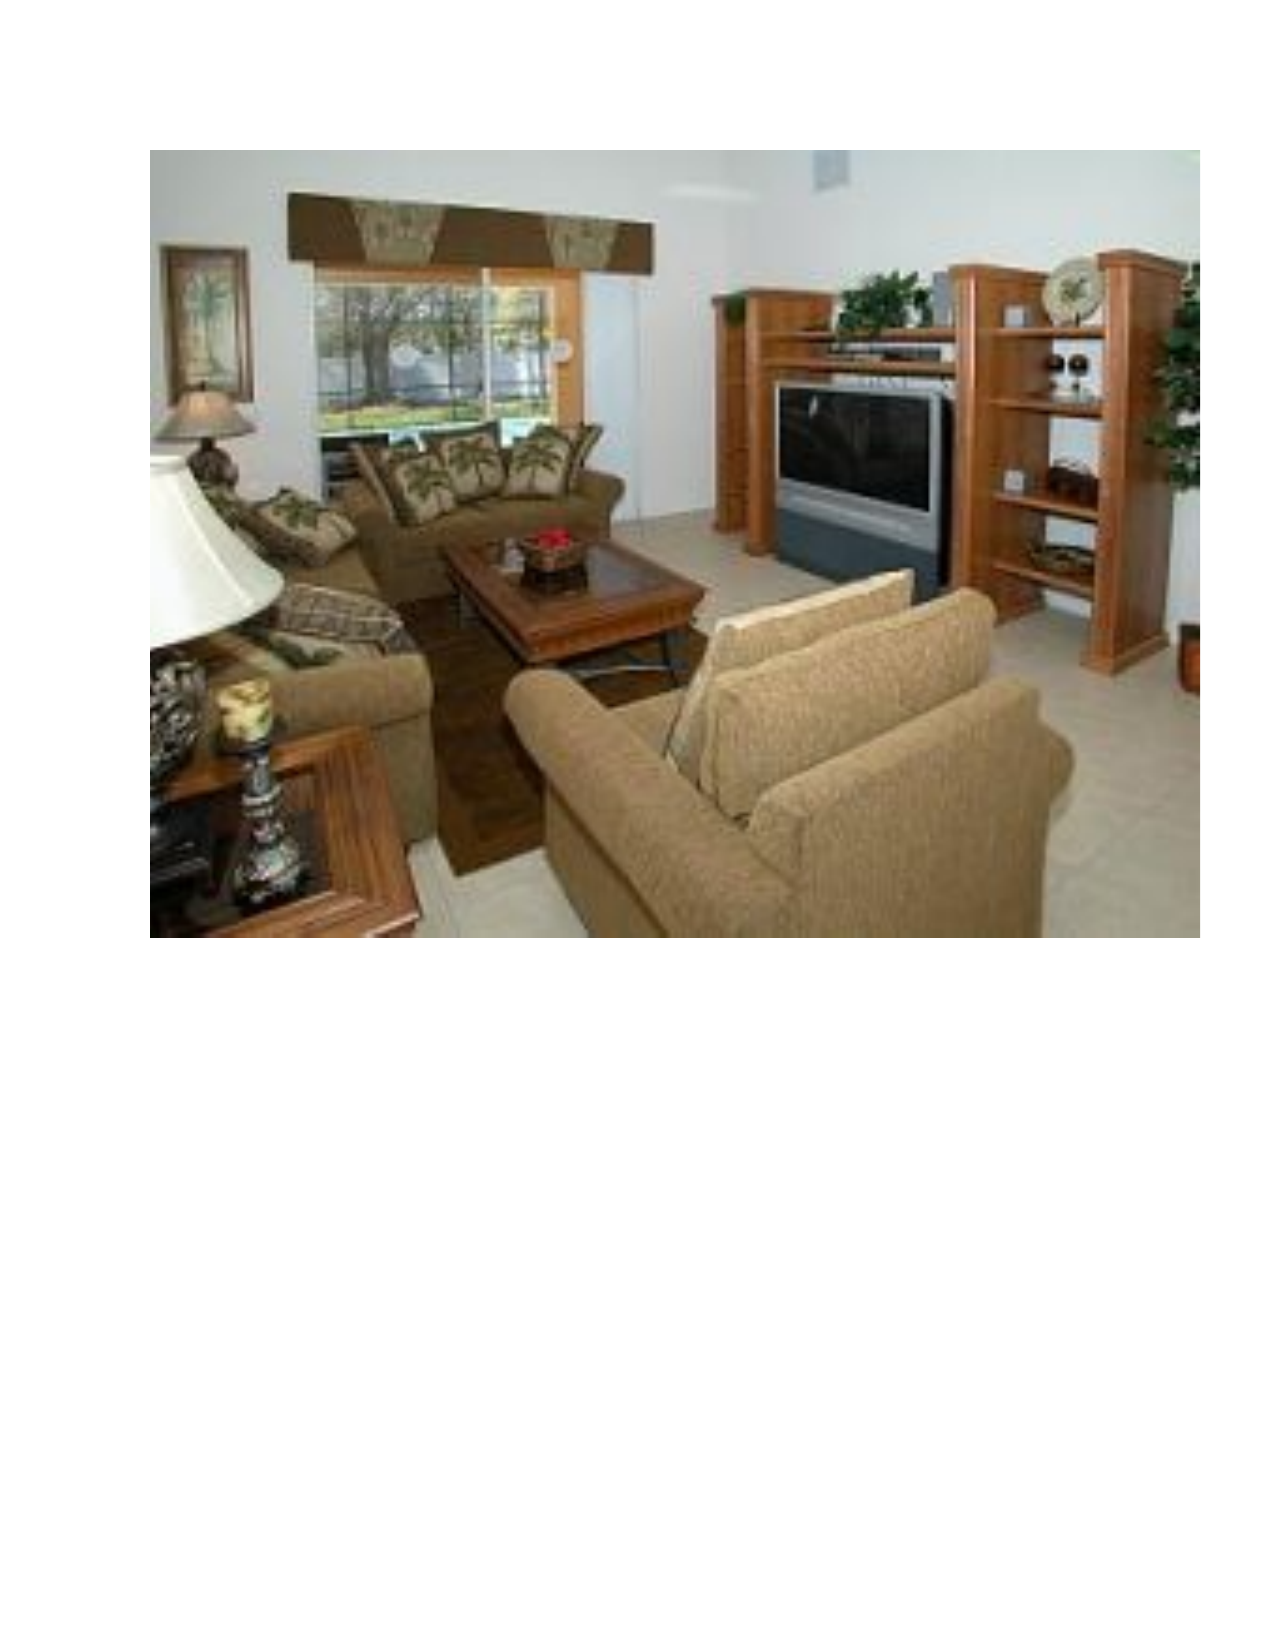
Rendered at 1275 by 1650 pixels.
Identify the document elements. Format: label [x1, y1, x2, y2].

picture [150, 150, 1200, 938]
